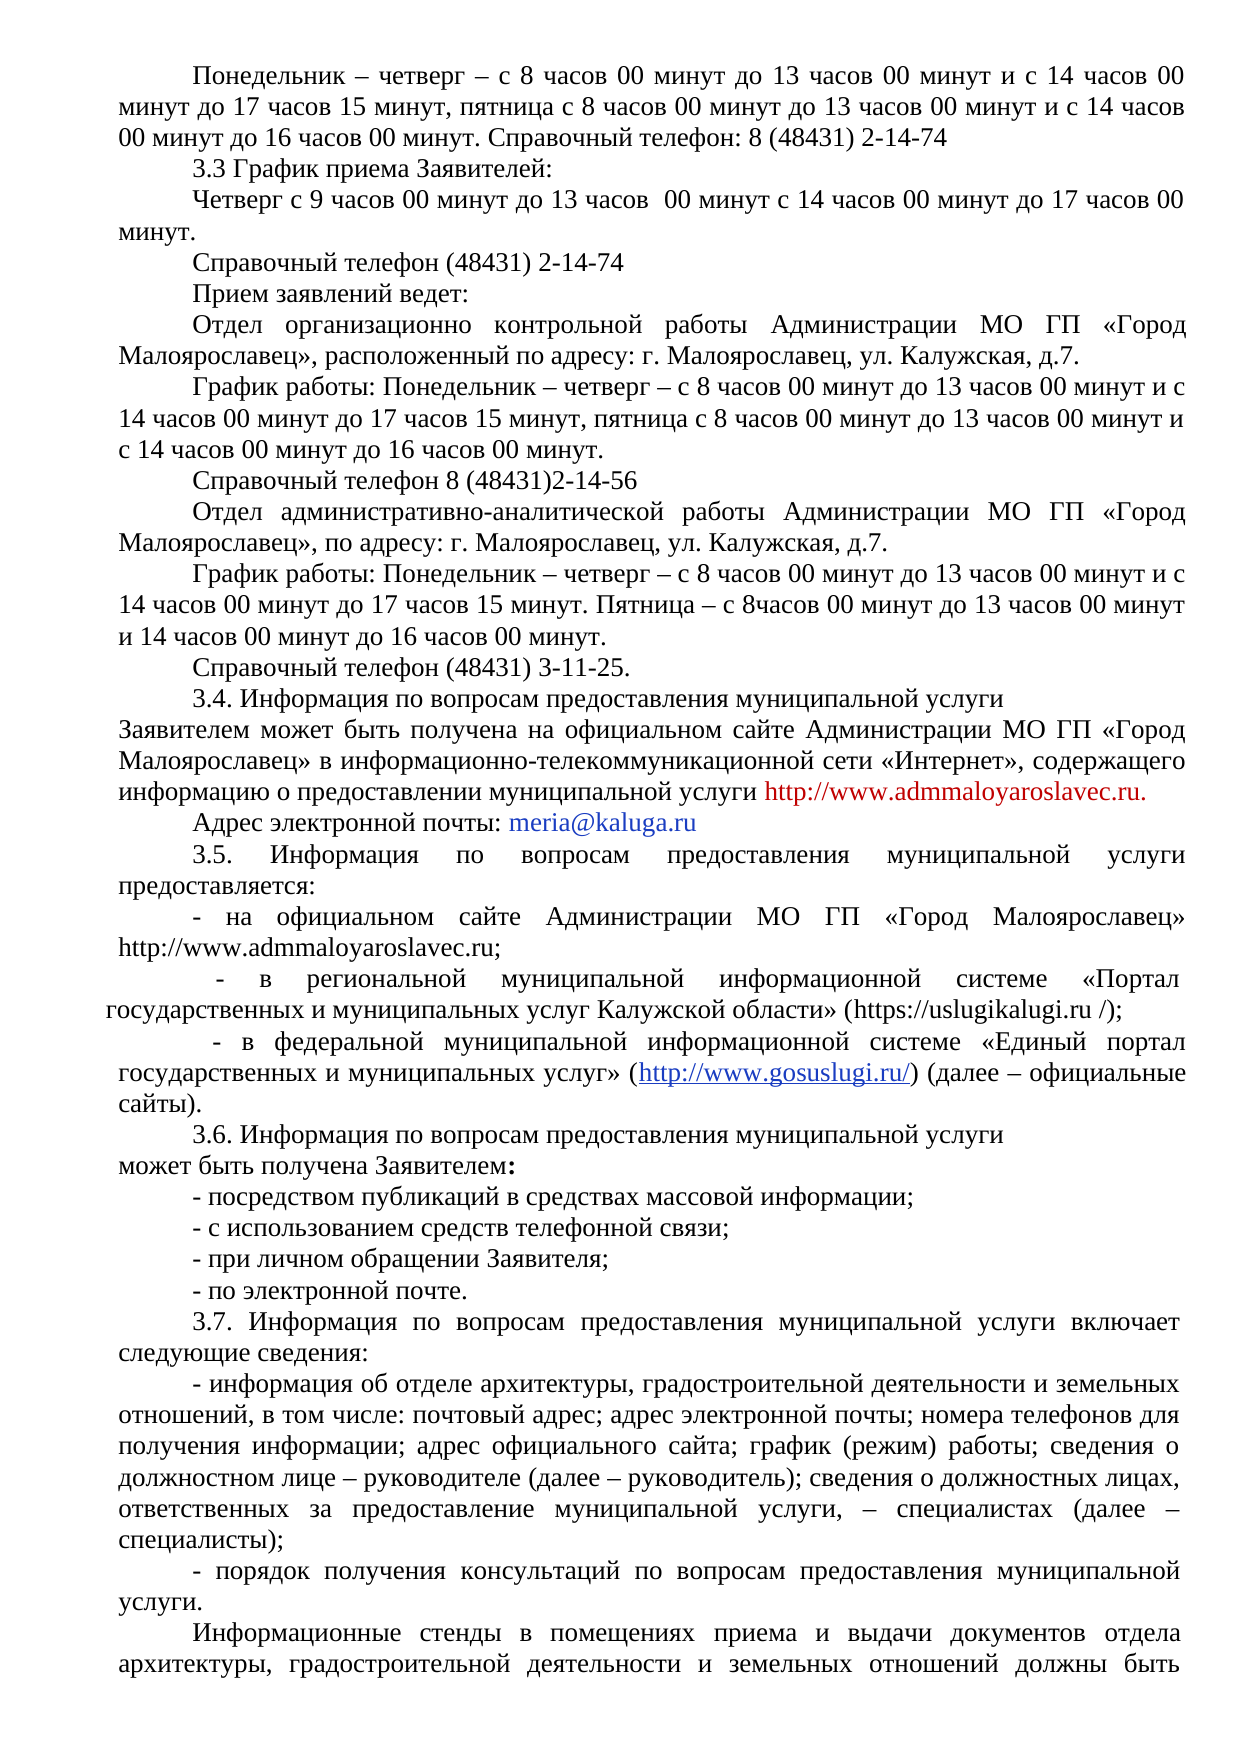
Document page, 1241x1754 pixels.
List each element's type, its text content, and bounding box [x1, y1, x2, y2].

text - порядок получения консультаций по вопросам предоставления муниципальной услуги. [118, 1554, 1181, 1616]
text Заявителем может быть получена на официальном сайте Администрации МО ГП «Город Малоярославец» в информационно-телекоммуникационной сети «Интернет», содержащего информацию о предоставлении муниципальной услуги http://www.admmaloyaroslavec.ru. [118, 713, 1187, 807]
text График работы: Понедельник – четверг – с 8 часов 00 минут до 13 часов 00 минут и с 14 часов 00 минут до 17 часов 15 минут, пятница с 8 часов 00 минут до 13 часов 00 минут и с 14 часов 00 минут до 16 часов 00 минут. [118, 371, 1187, 464]
text - на официальном сайте Администрации МО ГП «Город Малоярославец» http://www.admmaloyaroslavec.ru; [118, 900, 1187, 962]
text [118, 1616, 1181, 1679]
text - в региональной муниципальной информационной системе «Портал государственных и муниципальных услуг Калужской области» (https://uslugikalugi.ru /); [106, 962, 1181, 1024]
text Понедельник – четверг – с 8 часов 00 минут до 13 часов 00 минут и с 14 часов 00 минут до 17 часов 15 минут, пятница с 8 часов 00 минут до 13 часов 00 минут и с 14 часов 00 минут до 16 часов 00 минут. Справочный телефон: 8 (48431) 2-14-74 [118, 59, 1187, 152]
text Прием заявлений ведет: [118, 277, 1187, 308]
text График работы: Понедельник – четверг – с 8 часов 00 минут до 13 часов 00 минут и с 14 часов 00 минут до 17 часов 15 минут. Пятница – с 8часов 00 минут до 13 часов 00 минут и 14 часов 00 минут до 16 часов 00 минут. [118, 557, 1187, 651]
text - посредством публикаций в средствах массовой информации; [118, 1180, 1187, 1211]
text - по электронной почте. [118, 1274, 1187, 1305]
text - при личном обращении Заявителя; [118, 1243, 1187, 1274]
text 3.3 График приема Заявителей: [118, 152, 1187, 184]
text Справочный телефон 8 (48431)2-14-56 [118, 464, 1187, 495]
text 3.7. Информация по вопросам предоставления муниципальной услуги включает следующие сведения: [118, 1305, 1181, 1367]
text может быть получена Заявителем: [118, 1149, 1187, 1180]
text 3.5. Информация по вопросам предоставления муниципальной услуги предоставляется: [118, 838, 1187, 900]
text - информация об отделе архитектуры, градостроительной деятельности и земельных отношений, в том числе: почтовый адрес; адрес электронной почты; номера телефонов для получения информации; адрес официального сайта; график (режим) работы; сведения о должностном лице – руководителе (далее – руководитель); сведения о должностных лицах, ответственных за предоставление муниципальной услуги, – специалистах (далее – специалисты); [118, 1367, 1181, 1554]
text Отдел организационно контрольной работы Администрации МО ГП «Город Малоярославец», расположенный по адресу: г. Малоярославец, ул. Калужская, д.7. [118, 308, 1187, 371]
text 3.6. Информация по вопросам предоставления муниципальной услуги [118, 1118, 1187, 1149]
text Справочный телефон (48431) 3-11-25. [118, 651, 1187, 682]
text Справочный телефон (48431) 2-14-74 [118, 246, 1187, 277]
text - в федеральной муниципальной информационной системе «Единый портал государственных и муниципальных услуг» (http://www.gosuslugi.ru/) (далее – официальные сайты). [118, 1024, 1187, 1118]
text 3.4. Информация по вопросам предоставления муниципальной услуги [118, 682, 1187, 713]
text - с использованием средств телефонной связи; [118, 1211, 1187, 1243]
text Отдел административно-аналитической работы Администрации МО ГП «Город Малоярославец», по адресу: г. Малоярославец, ул. Калужская, д.7. [118, 495, 1187, 557]
text Четверг с 9 часов 00 минут до 13 часов 00 минут с 14 часов 00 минут до 17 часов 00 минут. [118, 184, 1187, 246]
text Адрес электронной почты: meria@kaluga.ru [118, 807, 1187, 838]
